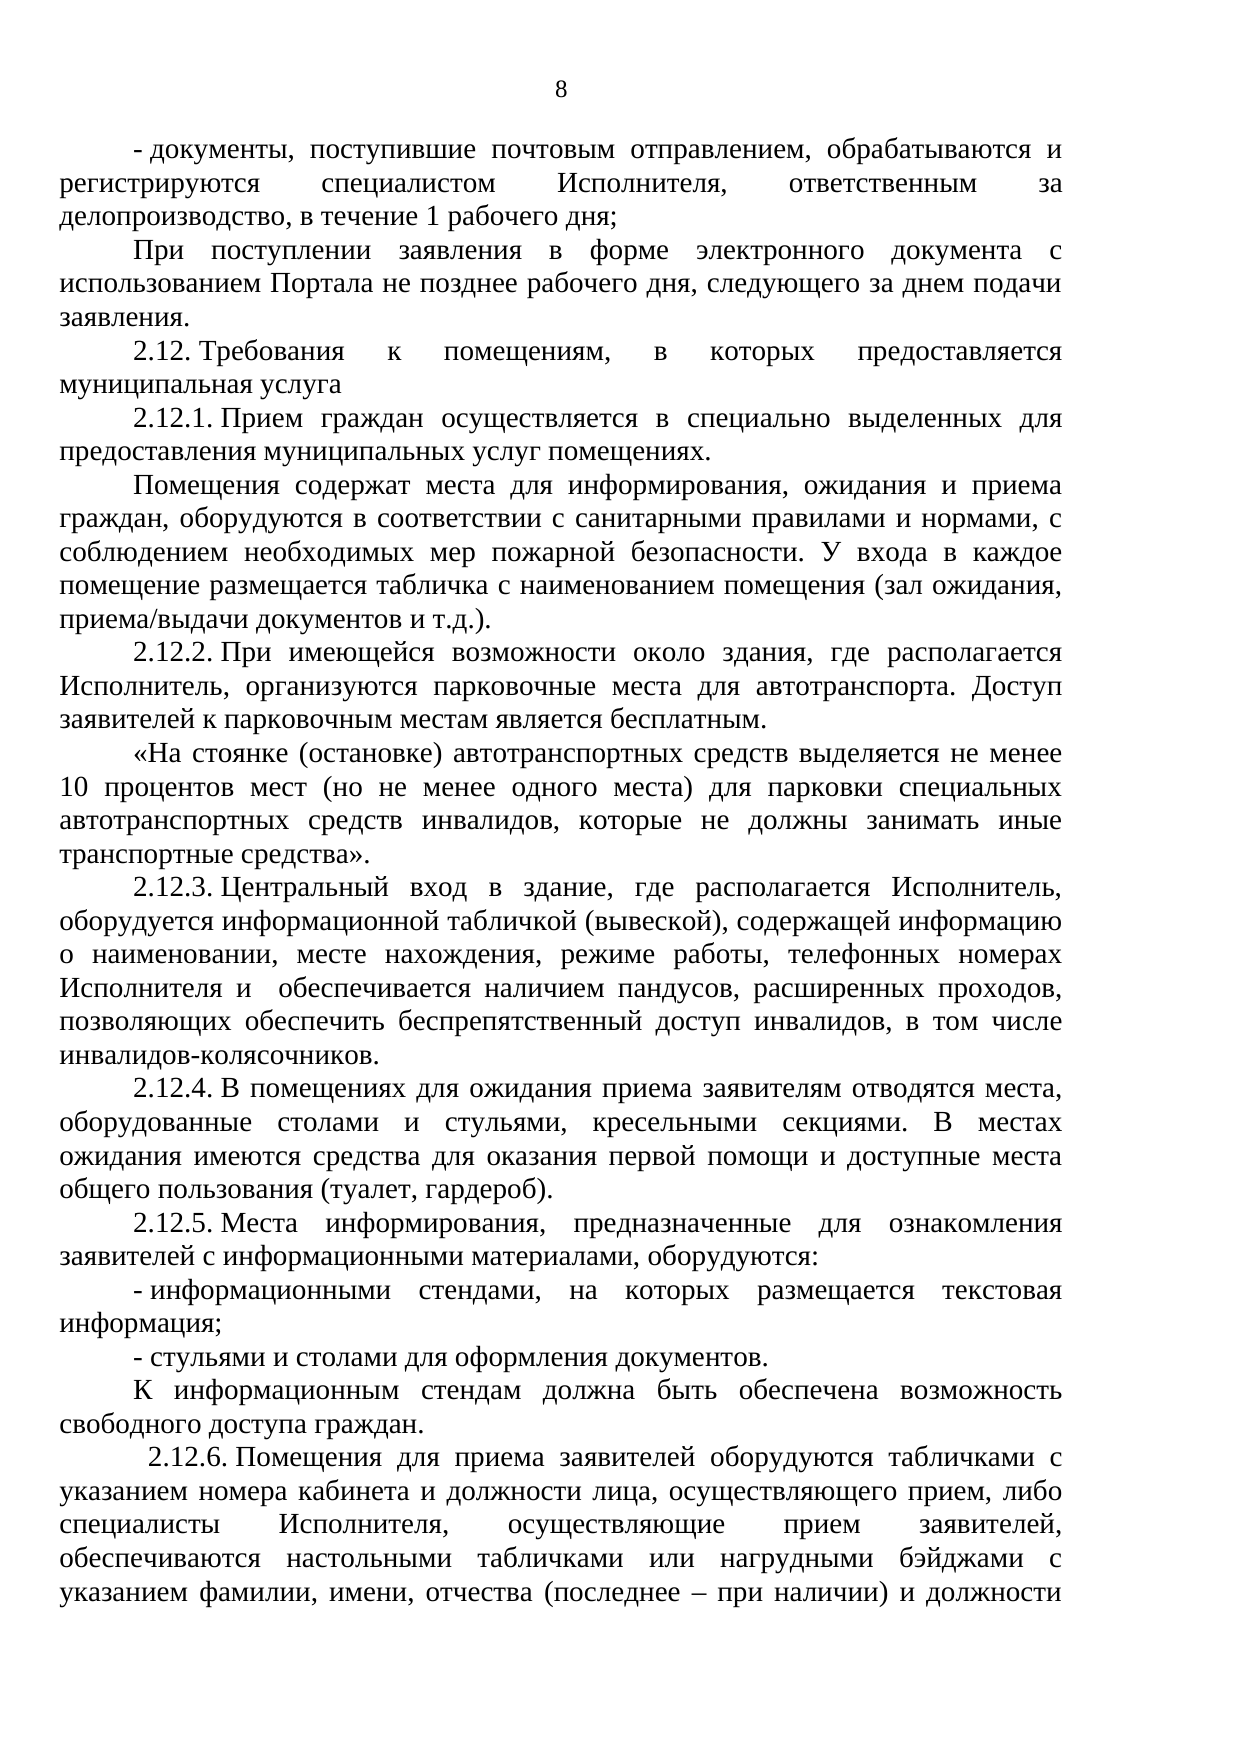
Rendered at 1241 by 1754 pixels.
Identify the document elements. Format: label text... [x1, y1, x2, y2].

text 2.12.4. В помещениях для ожидания приема заявителям отводятся места, оборудованные столами и стульями, кресельными секциями. В местах ожидания имеются средства для оказания первой помощи и доступные места общего пользования (туалет, гардероб). [59, 1071, 1063, 1205]
text «На стоянке (остановке) автотранспортных средств выделяется не менее 10 процентов мест (но не менее одного места) для парковки специальных автотранспортных средств инвалидов, которые не должны занимать иные транспортные средства». [59, 735, 1063, 869]
text 2.12.1. Прием граждан осуществляется в специально выделенных для предоставления муниципальных услуг помещениях. [59, 400, 1063, 467]
text К информационным стендам должна быть обеспечена возможность свободного доступа граждан. [59, 1372, 1063, 1439]
text - документы, поступившие почтовым отправлением, обрабатываются и регистрируются специалистом Исполнителя, ответственным за делопроизводство, в течение 1 рабочего дня; [59, 131, 1063, 232]
text 2.12.3. Центральный вход в здание, где располагается Исполнитель, оборудуется информационной табличкой (вывеской), содержащей информацию о наименовании, месте нахождения, режиме работы, телефонных номерах Исполнителя и обеспечивается наличием пандусов, расширенных проходов, позволяющих обеспечить беспрепятственный доступ инвалидов, в том числе инвалидов-колясочников. [59, 869, 1063, 1071]
text - стульями и столами для оформления документов. [59, 1339, 1063, 1372]
text - информационными стендами, на которых размещается текстовая информация; [59, 1272, 1063, 1339]
text Помещения содержат места для информирования, ожидания и приема граждан, оборудуются в соответствии с санитарными правилами и нормами, с соблюдением необходимых мер пожарной безопасности. У входа в каждое помещение размещается табличка с наименованием помещения (зал ожидания, приема/выдачи документов и т.д.). [59, 467, 1063, 634]
text При поступлении заявления в форме электронного документа с использованием Портала не позднее рабочего дня, следующего за днем подачи заявления. [59, 232, 1063, 333]
text 2.12.2. При имеющейся возможности около здания, где располагается Исполнитель, организуются парковочные места для автотранспорта. Доступ заявителей к парковочным местам является бесплатным. [59, 634, 1063, 735]
text 2.12.5. Места информирования, предназначенные для ознакомления заявителей с информационными материалами, оборудуются: [59, 1205, 1063, 1272]
text 2.12. Требования к помещениям, в которых предоставляется муниципальная услуга [59, 333, 1063, 400]
